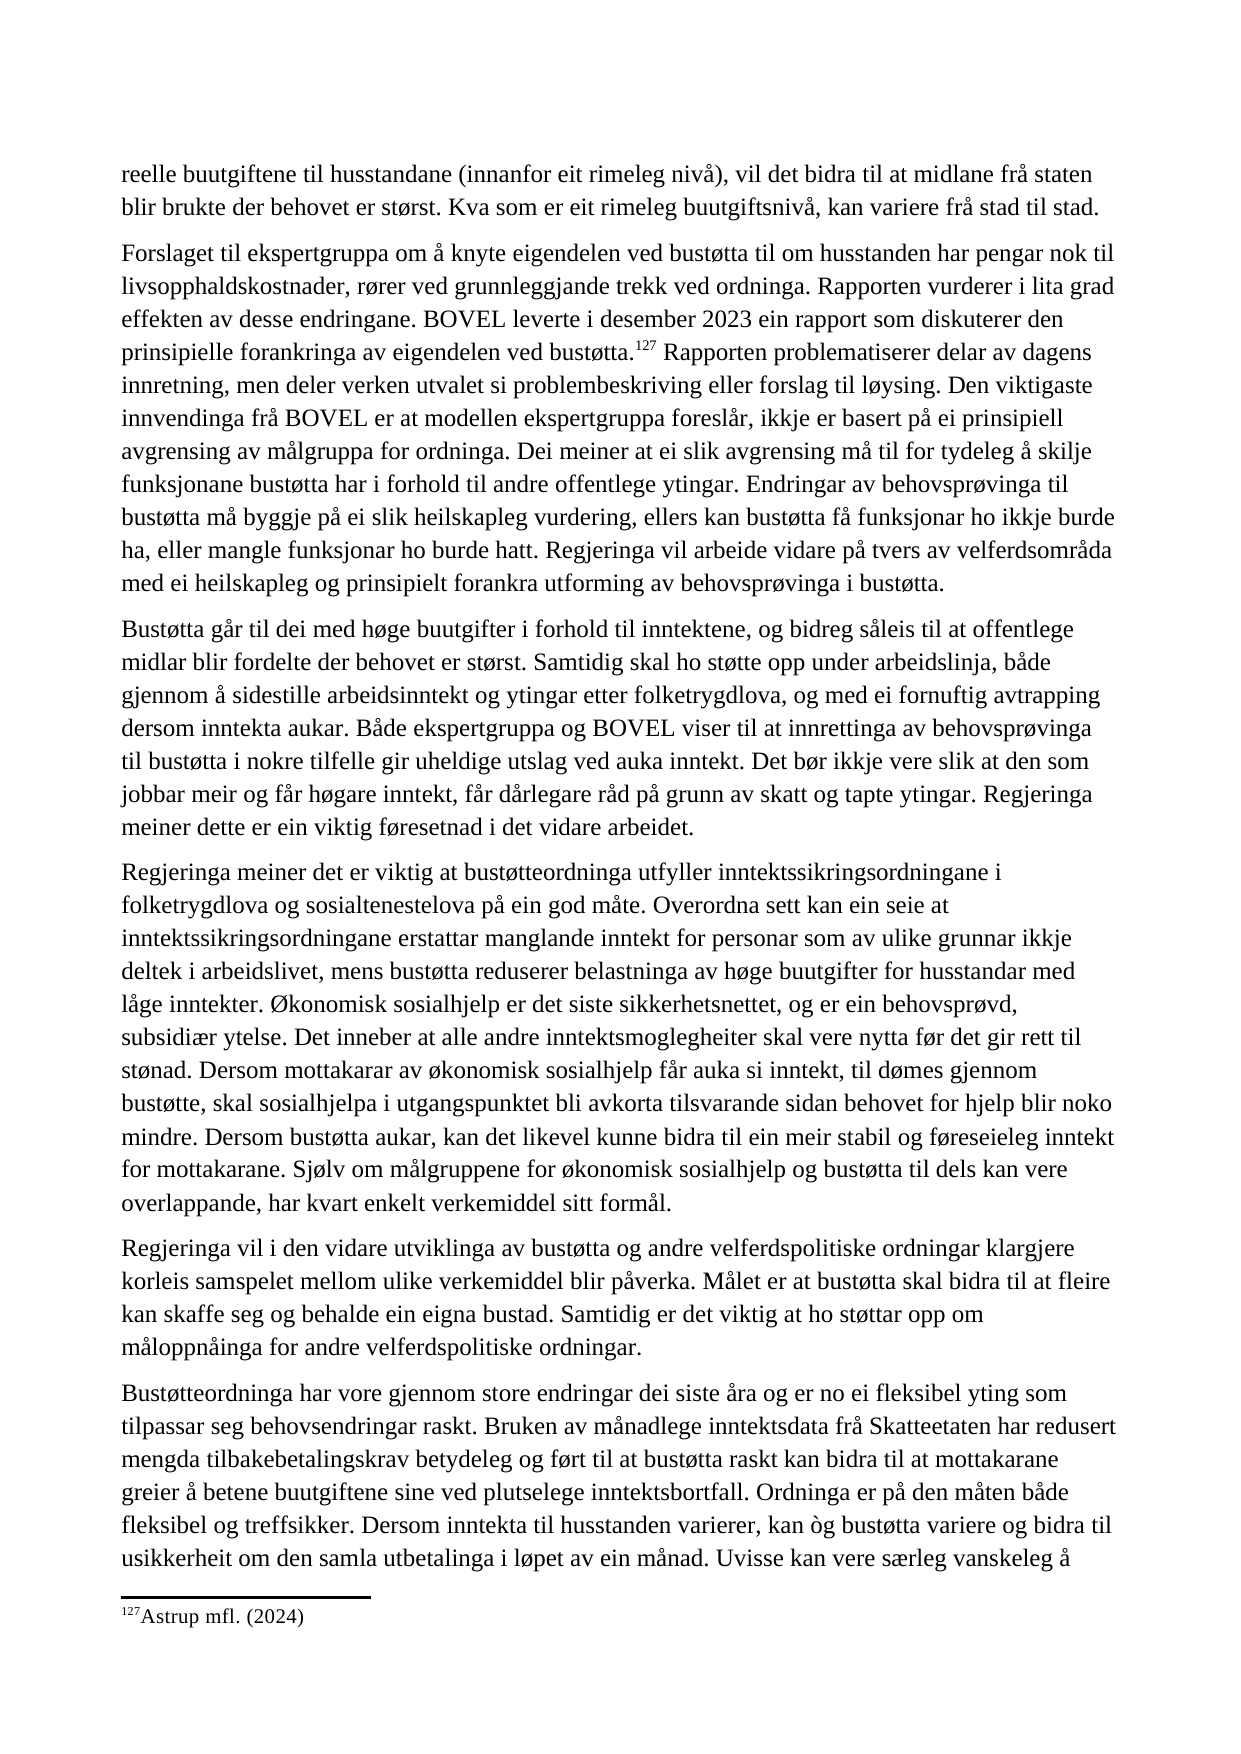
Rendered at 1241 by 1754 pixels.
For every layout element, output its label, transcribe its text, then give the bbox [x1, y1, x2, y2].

text Forslaget til ekspertgruppa om å knyte eigendelen ved bustøtta til om husstanden har pengar nok til livsopphaldskostnader, rører ved grunnleggjande trekk ved ordninga. Rapporten vurderer i lita grad effekten av desse endringane. BOVEL leverte i desember 2023 ein rapport som diskuterer den prinsipielle forankringa av eigendelen ved bustøtta. Rapporten problematiserer delar av dagens innretning, men deler verken utvalet si problembeskriving eller forslag til løysing. Den viktigaste innvendinga frå BOVEL er at modellen ekspertgruppa foreslår, ikkje er basert på ei prinsipiell avgrensing av målgruppa for ordninga. Dei meiner at ei slik avgrensing må til for tydeleg å skilje funksjonane bustøtta har i forhold til andre offentlege ytingar. Endringar av behovsprøvinga til bustøtta må byggje på ei slik heilskapleg vurdering, ellers kan bustøtta få funksjonar ho ikkje burde ha, eller mangle funksjonar ho burde hatt. Regjeringa vil arbeide vidare på tvers av velferdsområda med ei heilskapleg og prinsipielt forankra utforming av behovsprøvinga i bustøtta. [121, 238, 1119, 597]
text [121, 159, 1119, 221]
text Regjeringa vil i den vidare utviklinga av bustøtta og andre velferdspolitiske ordningar klargjere korleis samspelet mellom ulike verkemiddel blir påverka. Målet er at bustøtta skal bidra til at fleire kan skaffe seg og behalde ein eigna bustad. Samtidig er det viktig at ho støttar opp om måloppnåinga for andre velferdspolitiske ordningar. [121, 1233, 1119, 1361]
text Regjeringa meiner det er viktig at bustøtteordninga utfyller inntektssikringsordningane i folketrygdlova og sosialtenestelova på ein god måte. Overordna sett kan ein seie at inntektssikringsordningane erstattar manglande inntekt for personar som av ulike grunnar ikkje deltek i arbeidslivet, mens bustøtta reduserer belastninga av høge buutgifter for husstandar med låge inntekter. Økonomisk sosialhjelp er det siste sikkerhetsnettet, og er ein behovsprøvd, subsidiær ytelse. Det inneber at alle andre inntektsmoglegheiter skal vere nytta før det gir rett til stønad. Dersom mottakarar av økonomisk sosialhjelp får auka si inntekt, til dømes gjennom bustøtte, skal sosialhjelpa i utgangspunktet bli avkorta tilsvarande sidan behovet for hjelp blir noko mindre. Dersom bustøtta aukar, kan det likevel kunne bidra til ein meir stabil og føreseieleg inntekt for mottakarane. Sjølv om målgruppene for økonomisk sosialhjelp og bustøtta til dels kan vere overlappande, har kvart enkelt verkemiddel sitt formål. [121, 857, 1119, 1216]
text Bustøtta går til dei med høge buutgifter i forhold til inntektene, og bidreg såleis til at offentlege midlar blir fordelte der behovet er størst. Samtidig skal ho støtte opp under arbeidslinja, både gjennom å sidestille arbeidsinntekt og ytingar etter folketrygdlova, og med ei fornuftig avtrapping dersom inntekta aukar. Både ekspertgruppa og BOVEL viser til at innrettinga av behovsprøvinga til bustøtta i nokre tilfelle gir uheldige utslag ved auka inntekt. Det bør ikkje vere slik at den som jobbar meir og får høgare inntekt, får dårlegare råd på grunn av skatt og tapte ytingar. Regjeringa meiner dette er ein viktig føresetnad i det vidare arbeidet. [121, 614, 1119, 841]
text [121, 1378, 1119, 1572]
